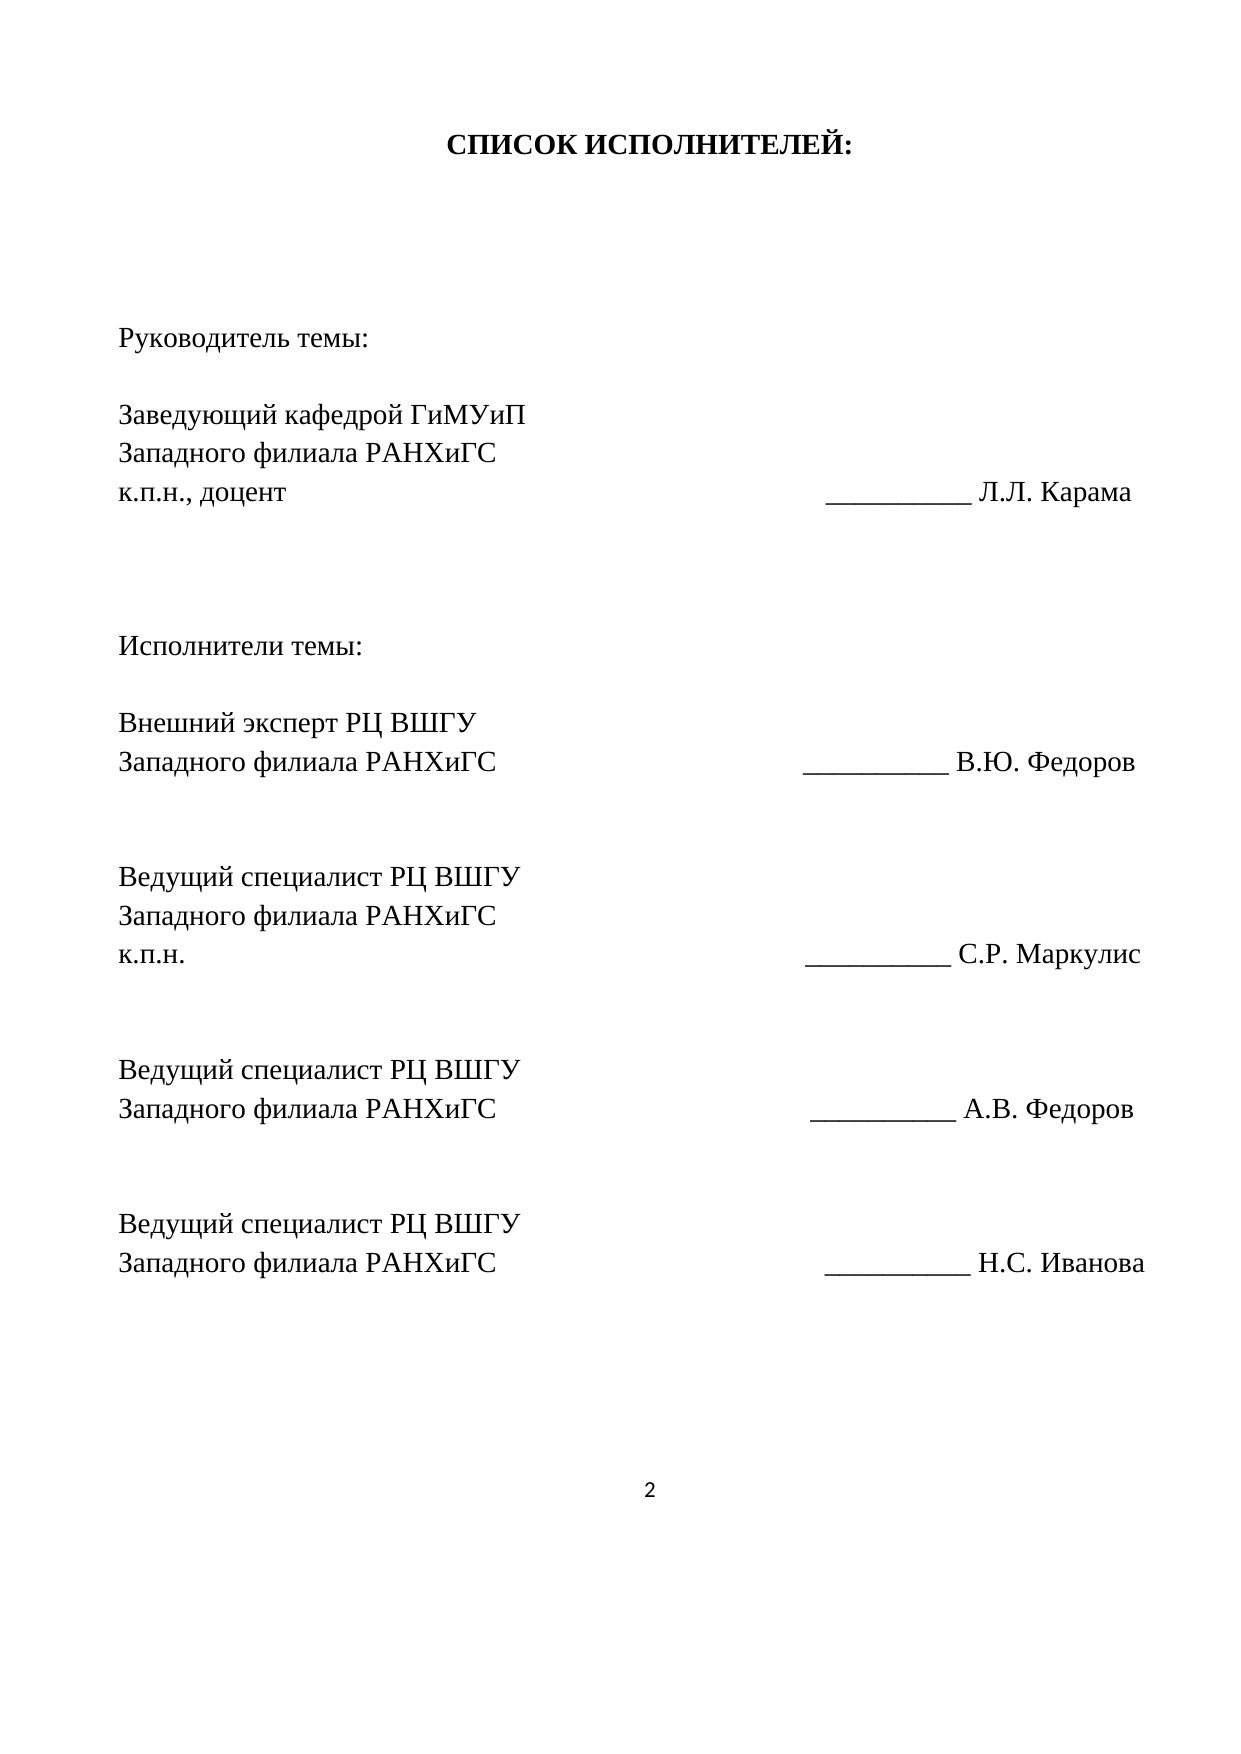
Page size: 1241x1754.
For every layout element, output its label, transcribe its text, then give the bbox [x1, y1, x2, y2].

text Исполнители темы: [118, 628, 1181, 662]
text СПИСОК ИСПОЛНИТЕЛЕЙ: [118, 127, 1181, 161]
text Внешний эксперт РЦ ВШГУ [118, 705, 1181, 739]
text Западного филиала РАНХиГС __________ Н.С. Иванова [118, 1245, 1181, 1278]
text Руководитель темы: [118, 320, 1181, 353]
text Ведущий специалист РЦ ВШГУ [118, 1052, 1181, 1086]
text Западного филиала РАНХиГС __________ В.Ю. Федоров [118, 744, 1181, 777]
text к.п.н., доцент __________ Л.Л. Карама [118, 474, 1181, 508]
text Западного филиала РАНХиГС [118, 436, 1181, 469]
text к.п.н. __________ С.Р. Маркулис [118, 937, 1181, 970]
text Заведующий кафедрой ГиМУиП [118, 397, 1181, 431]
text Ведущий специалист РЦ ВШГУ [118, 859, 1181, 893]
text Западного филиала РАНХиГС __________ А.В. Федоров [118, 1091, 1181, 1124]
text Ведущий специалист РЦ ВШГУ [118, 1206, 1181, 1240]
text Западного филиала РАНХиГС [118, 898, 1181, 932]
